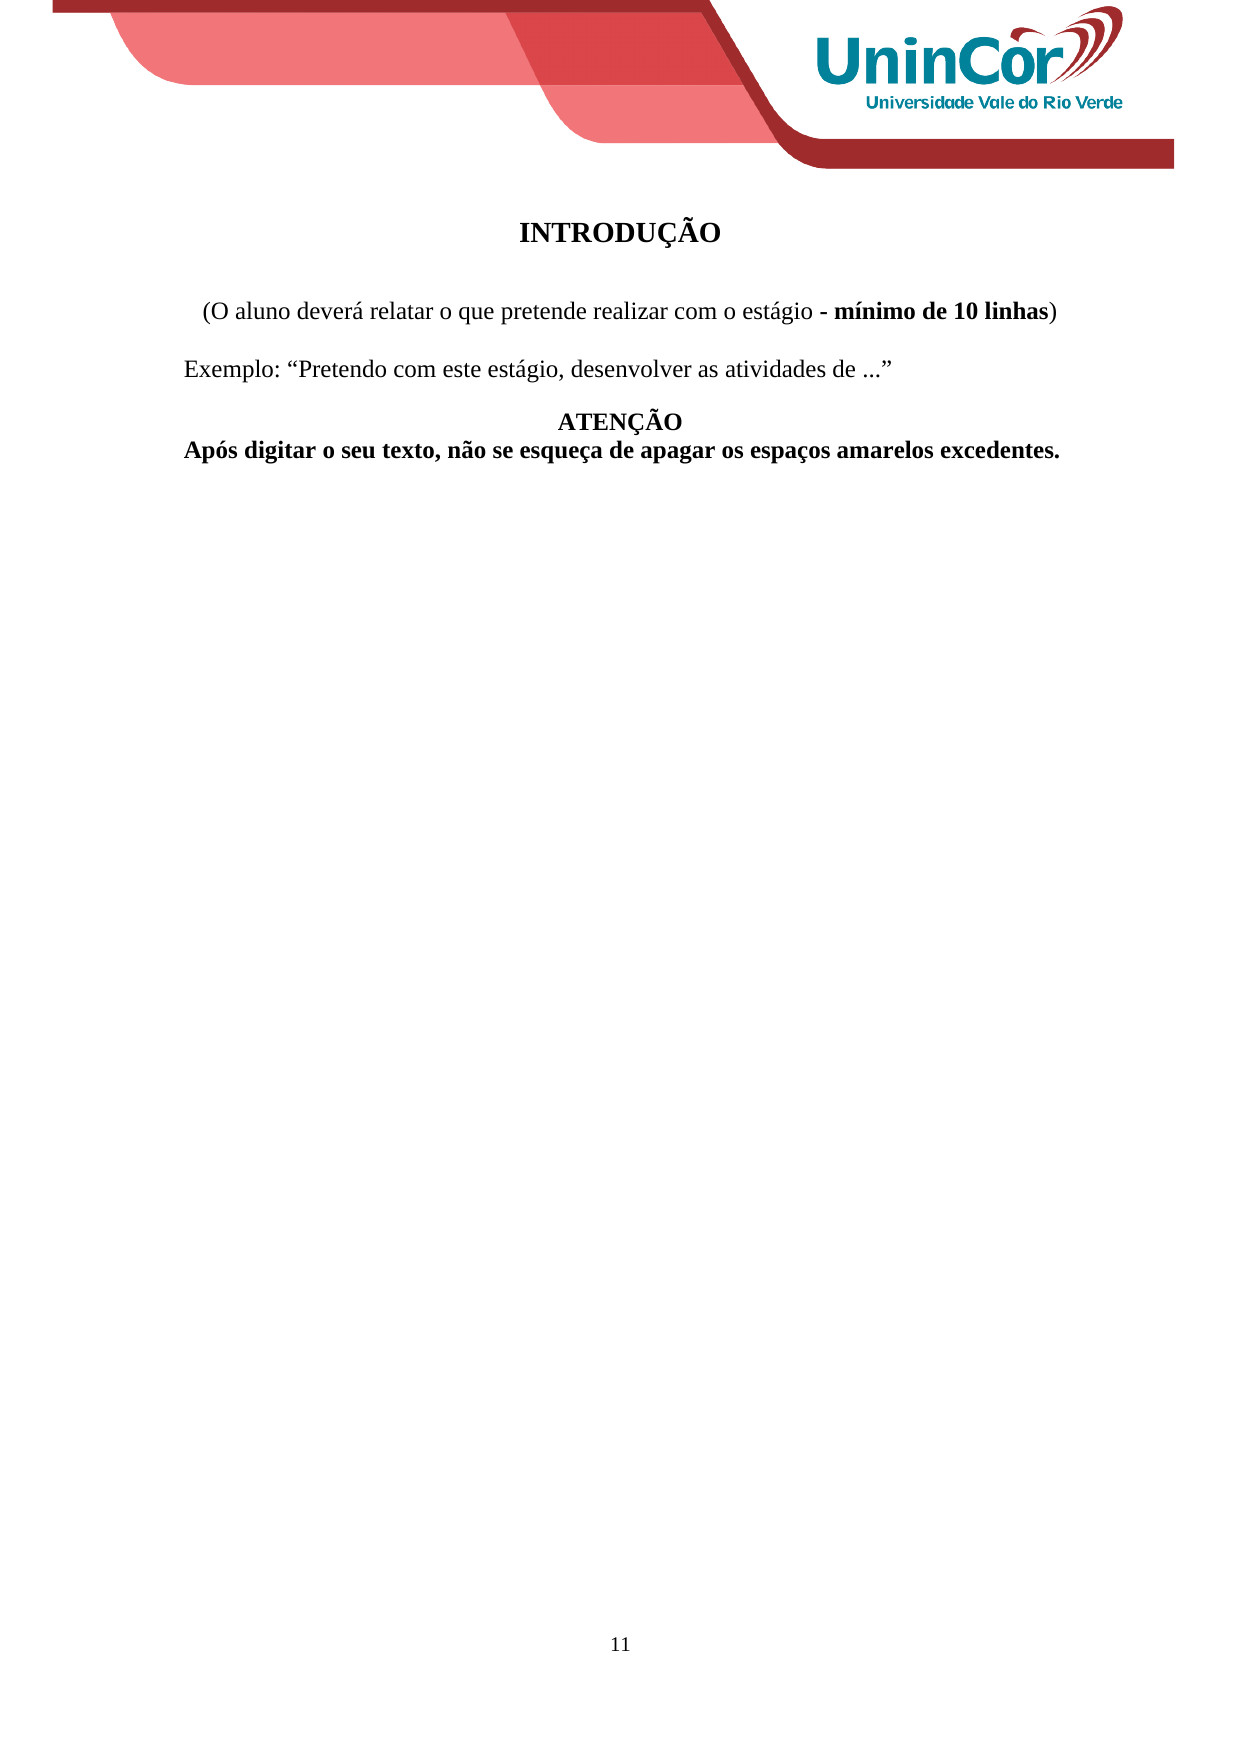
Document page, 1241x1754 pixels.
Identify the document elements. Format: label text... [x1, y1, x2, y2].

subtitle Exemplo: “Pretendo com este estágio, desenvolver as atividades de ...” [177, 354, 1063, 383]
title Após digitar o seu texto, não se esqueça de apagar os espaços amarelos excedentes. [177, 435, 1063, 464]
subtitle (O aluno deverá relatar o que pretende realizar com o estágio - mínimo de 10 linhas) [177, 296, 1063, 325]
title ATENÇÃO [177, 407, 1063, 435]
picture [52, 0, 1175, 169]
subtitle INTRODUÇÃO [177, 215, 1063, 248]
